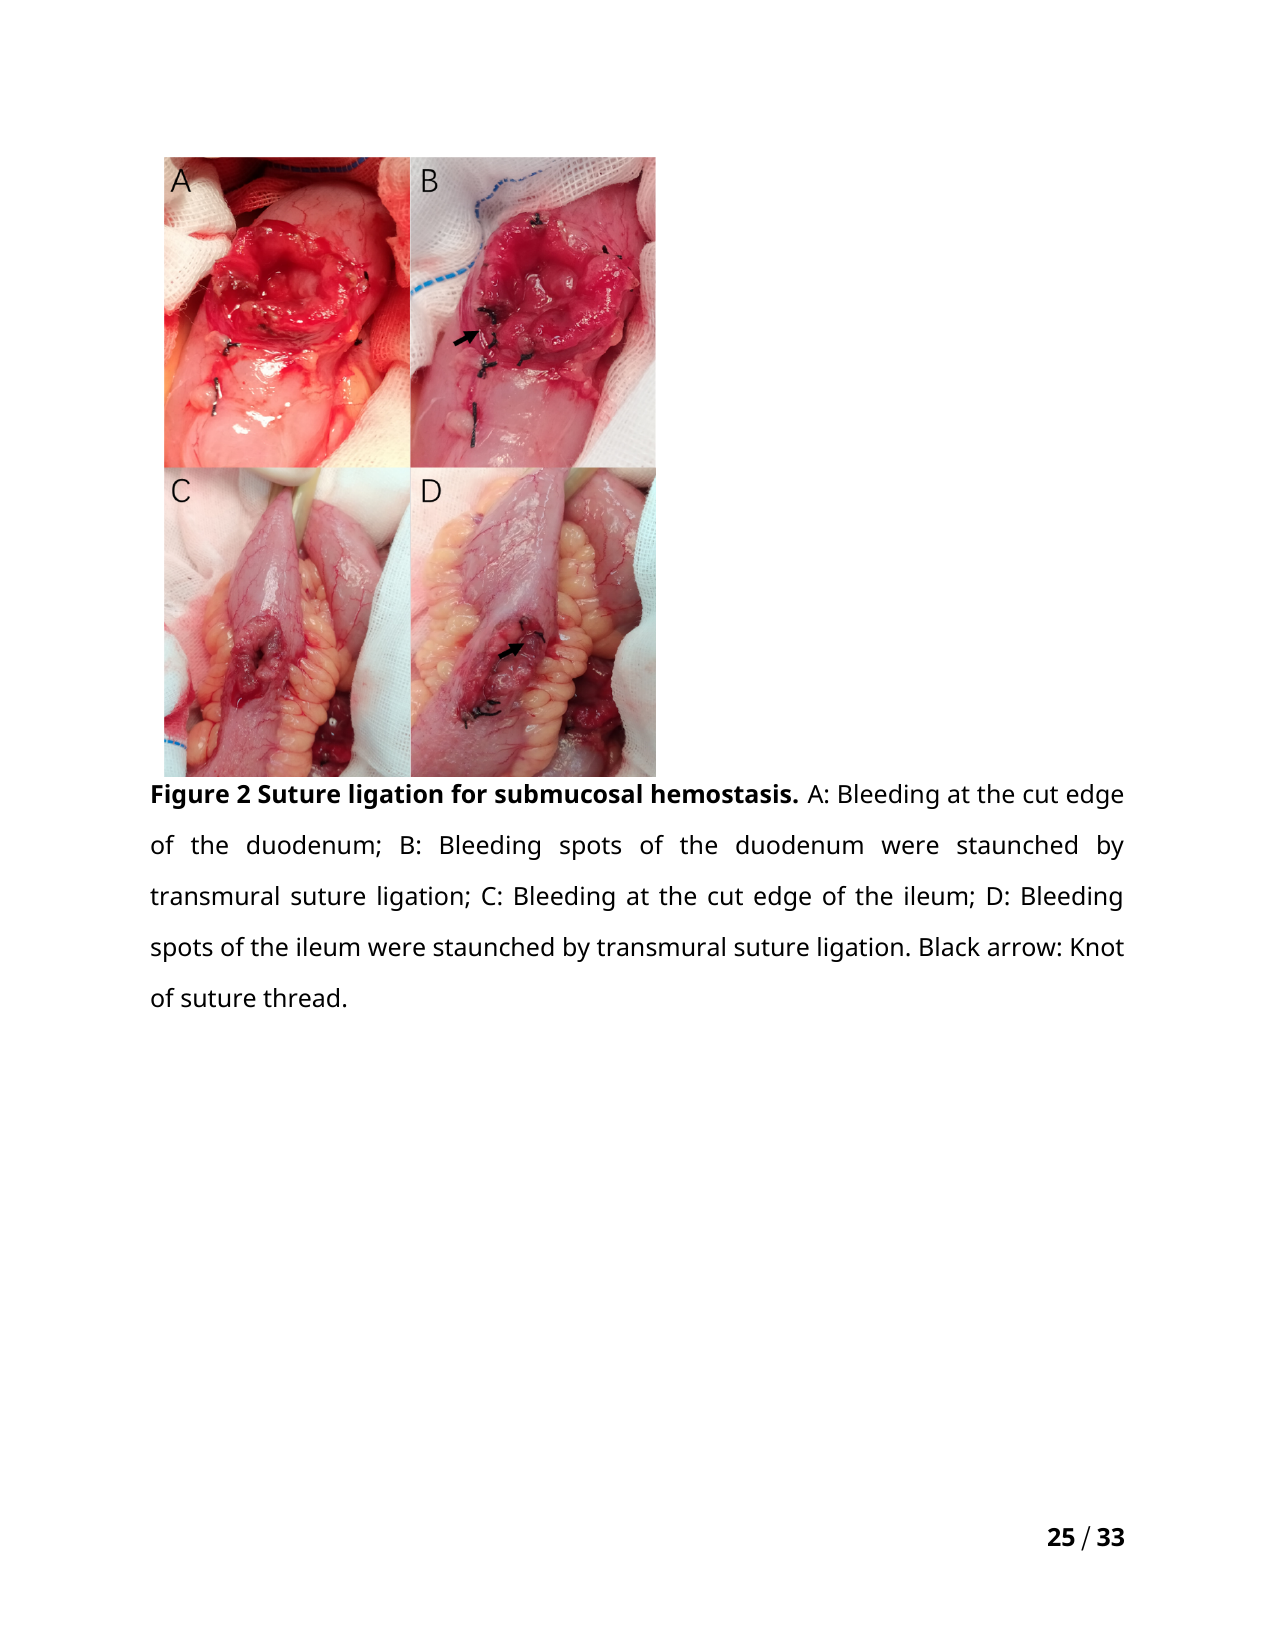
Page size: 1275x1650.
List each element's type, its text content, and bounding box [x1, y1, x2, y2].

text Figure 2 Suture ligation for submucosal hemostasis. A: Bleeding at the cut edge of the duodenum; B: Bleeding spots of the duodenum were staunched by transmural suture ligation; C: Bleeding at the cut edge of the ileum; D: Bleeding spots of the ileum were staunched by transmural suture ligation. Black arrow: Knot of suture thread. [150, 777, 1125, 1015]
picture [150, 149, 656, 777]
